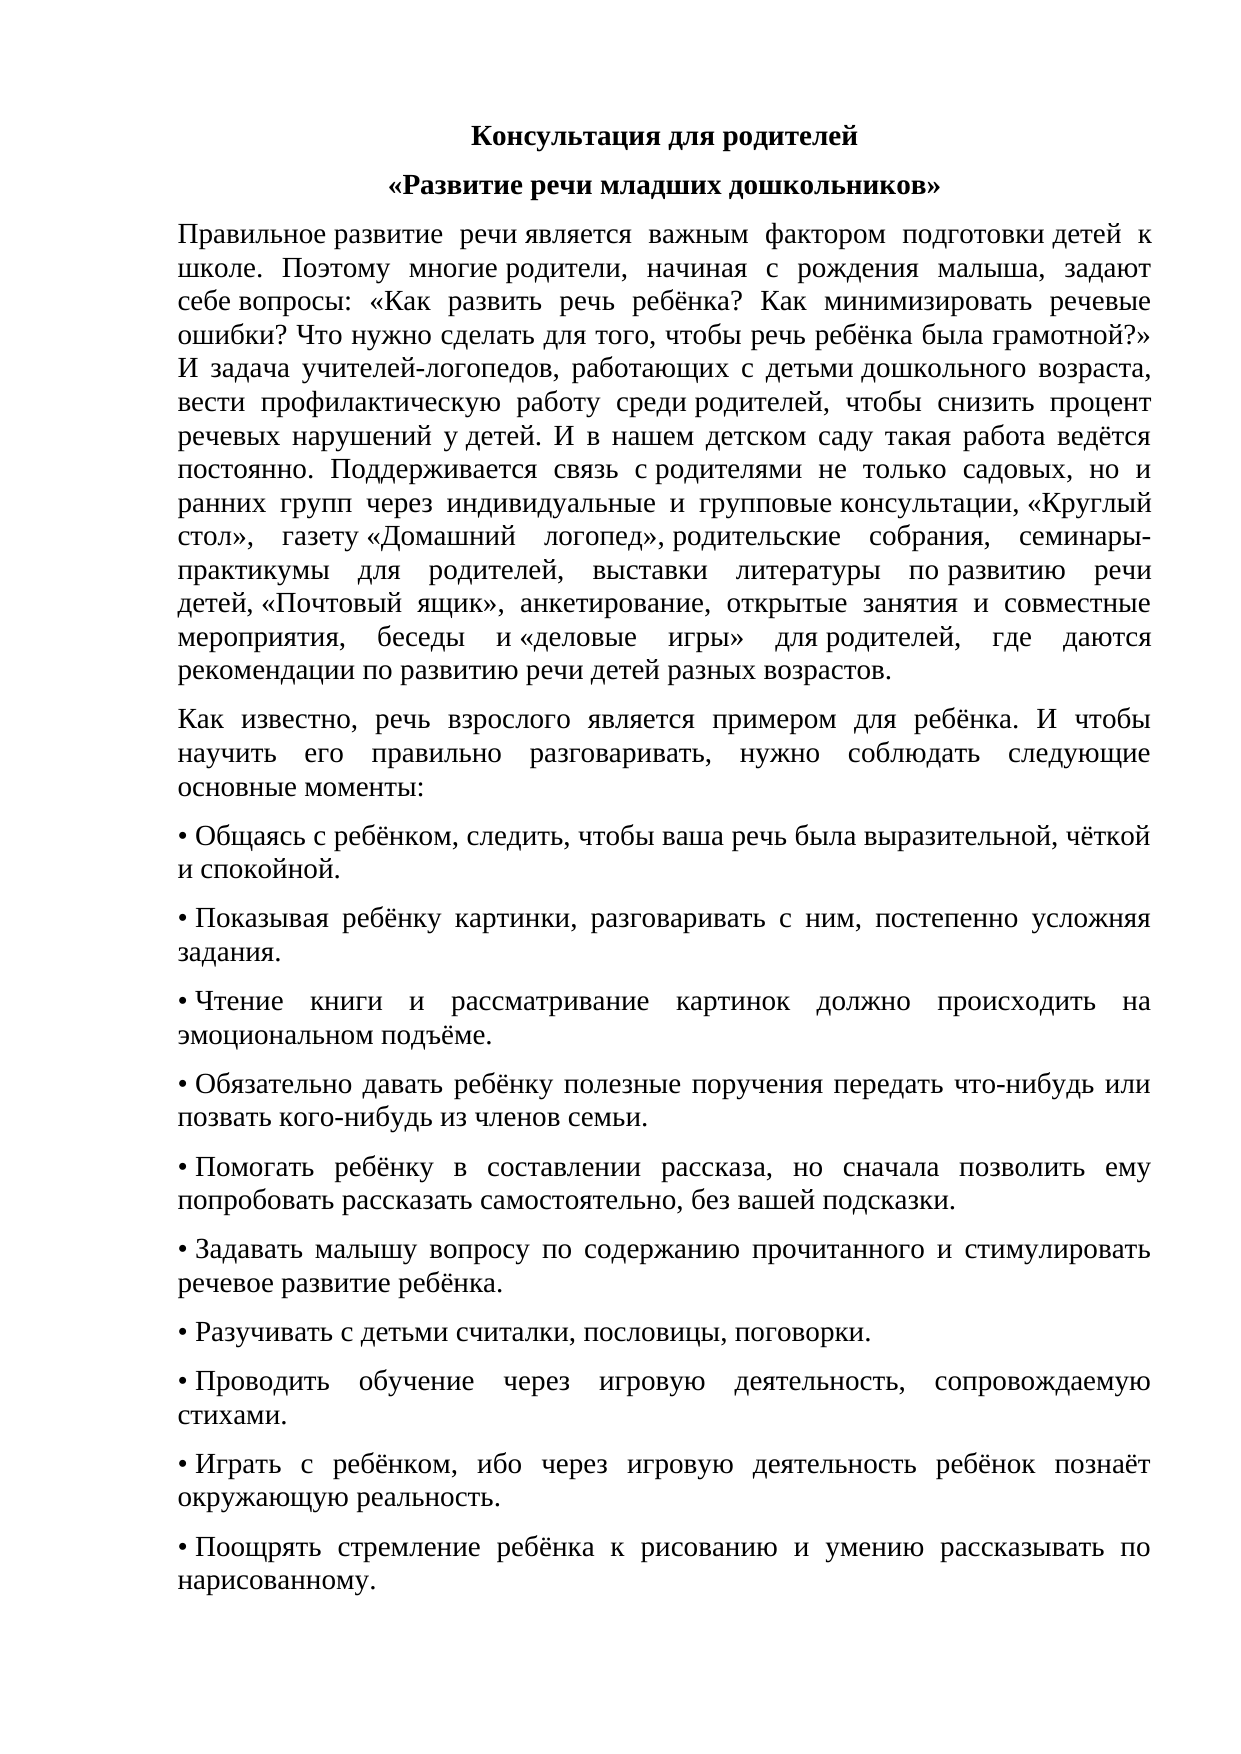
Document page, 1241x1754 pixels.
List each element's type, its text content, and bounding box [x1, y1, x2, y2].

text • Чтение книги и рассматривание картинок должно происходить на эмоциональном подъёме. [177, 983, 1152, 1050]
text • Помогать ребёнку в составлении рассказа, но сначала позволить ему попробовать рассказать самостоятельно, без вашей подсказки. [177, 1149, 1152, 1216]
text Правильное развитие речи является важным фактором подготовки детей к школе. Поэтому многие родители, начиная с рождения малыша, задают себе вопросы: «Как развить речь ребёнка? Как минимизировать речевые ошибки? Что нужно сделать для того, чтобы речь ребёнка была грамотной?» И задача учителей-логопедов, работающих с детьми дошкольного возраста, вести профилактическую работу среди родителей, чтобы снизить процент речевых нарушений у детей. И в нашем детском саду такая работа ведётся постоянно. Поддерживается связь с родителями не только садовых, но и ранних групп через индивидуальные и групповые консультации, «Круглый стол», газету «Домашний логопед», родительские собрания, семинары-практикумы для родителей, выставки литературы по развитию речи детей, «Почтовый ящик», анкетирование, открытые занятия и совместные мероприятия, беседы и «деловые игры» для родителей, где даются рекомендации по развитию речи детей разных возрастов. [177, 216, 1152, 686]
text • Разучивать с детьми считалки, пословицы, поговорки. [177, 1314, 1152, 1348]
text • Общаясь с ребёнком, следить, чтобы ваша речь была выразительной, чёткой и спокойной. [177, 818, 1152, 885]
text Как известно, речь взрослого является примером для ребёнка. И чтобы научить его правильно разговаривать, нужно соблюдать следующие основные моменты: [177, 702, 1152, 802]
text • Обязательно давать ребёнку полезные поручения передать что-нибудь или позвать кого-нибудь из членов семьи. [177, 1066, 1152, 1133]
text • Играть с ребёнком, ибо через игровую деятельность ребёнок познаёт окружающую реальность. [177, 1446, 1152, 1513]
text • Показывая ребёнку картинки, разговаривать с ним, постепенно усложняя задания. [177, 901, 1152, 968]
text Консультация для родителей [177, 118, 1152, 152]
text • Задавать малышу вопросу по содержанию прочитанного и стимулировать речевое развитие ребёнка. [177, 1231, 1152, 1298]
text • Проводить обучение через игровую деятельность, сопровождаемую стихами. [177, 1363, 1152, 1430]
text • Поощрять стремление ребёнка к рисованию и умению рассказывать по нарисованному. [177, 1529, 1152, 1596]
text «Развитие речи младших дошкольников» [177, 167, 1152, 201]
